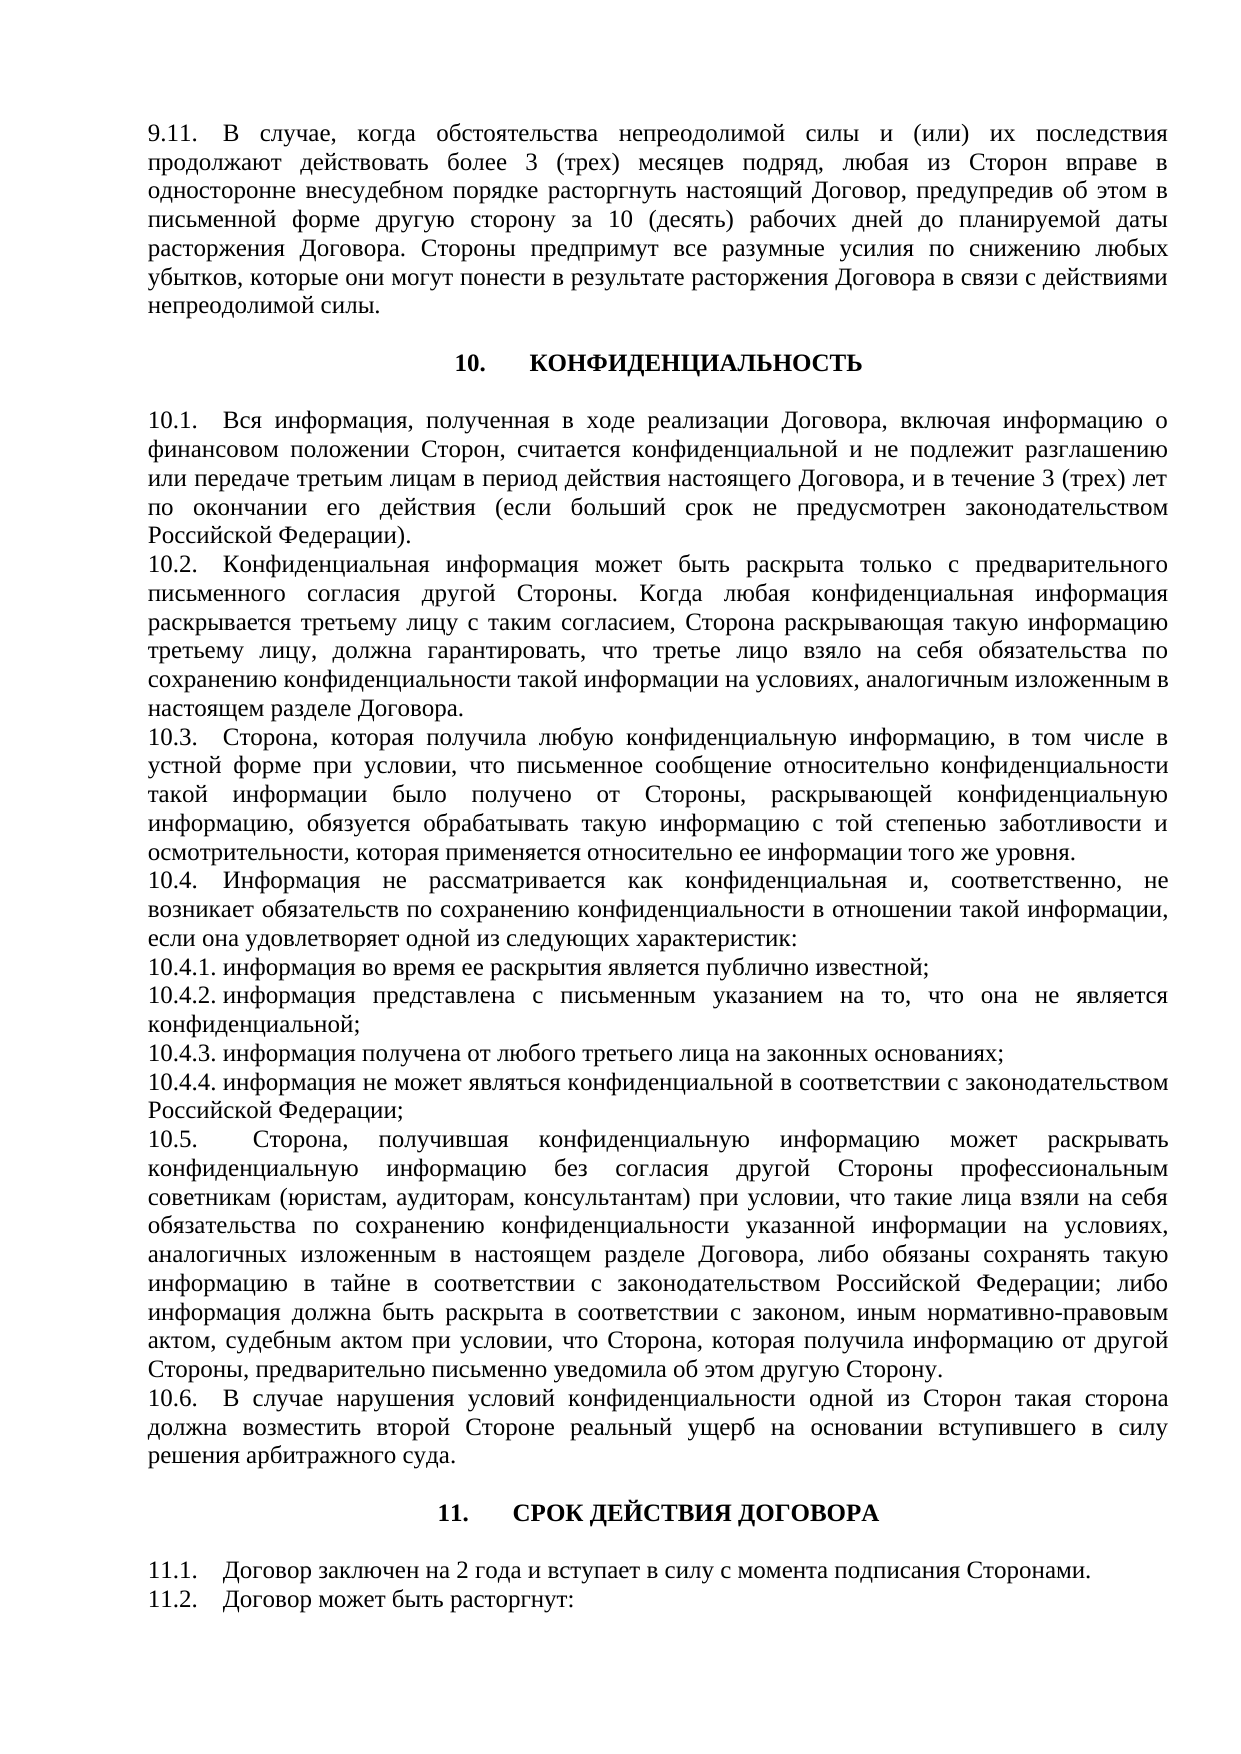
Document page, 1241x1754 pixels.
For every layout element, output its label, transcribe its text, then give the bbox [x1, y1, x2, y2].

text 10.6. В случае нарушения условий конфиденциальности одной из Сторон такая сторона должна возместить второй Стороне реальный ущерб на основании вступившего в силу решения арбитражного суда. [148, 1383, 1169, 1469]
text 10.5. Сторона, получившая конфиденциальную информацию может раскрывать конфиденциальную информацию без согласия другой Стороны профессиональным советникам (юристам, аудиторам, консультантам) при условии, что такие лица взяли на себя обязательства по сохранению конфиденциальности указанной информации на условиях, аналогичных изложенным в настоящем разделе Договора, либо обязаны сохранять такую информацию в тайне в соответствии с законодательством Российской Федерации; либо информация должна быть раскрыта в соответствии с законом, иным нормативно-правовым актом, судебным актом при условии, что Сторона, которая получила информацию от другой Стороны, предварительно письменно уведомила об этом другую Сторону. [148, 1124, 1169, 1383]
text 10.4.2. информация представлена с письменным указанием на то, что она не является конфиденциальной; [148, 981, 1169, 1038]
text 9.11. В случае, когда обстоятельства непреодолимой силы и (или) их последствия продолжают действовать более 3 (трех) месяцев подряд, любая из Сторон вправе в односторонне внесудебном порядке расторгнуть настоящий Договор, предупредив об этом в письменной форме другую сторону за 10 (десять) рабочих дней до планируемой даты расторжения Договора. Стороны предпримут все разумные усилия по снижению любых убытков, которые они могут понести в результате расторжения Договора в связи с действиями непреодолимой силы. [148, 118, 1169, 319]
text 10.4.3. информация получена от любого третьего лица на законных основаниях; [148, 1038, 1169, 1067]
text 11.2. Договор может быть расторгнут: [148, 1584, 1169, 1613]
text 10.1. Вся информация, полученная в ходе реализации Договора, включая информацию о финансовом положении Сторон, считается конфиденциальной и не подлежит разглашению или передаче третьим лицам в период действия настоящего Договора, и в течение 3 (трех) лет по окончании его действия (если больший срок не предусмотрен законодательством Российской Федерации). [148, 406, 1169, 549]
subtitle КОНФИДЕНЦИАЛЬНОСТЬ [148, 348, 1169, 377]
subtitle СРОК ДЕЙСТВИЯ ДОГОВОРА [148, 1498, 1169, 1527]
text 11.1. Договор заключен на 2 года и вступает в силу с момента подписания Сторонами. [148, 1556, 1169, 1584]
text 10.3. Сторона, которая получила любую конфиденциальную информацию, в том числе в устной форме при условии, что письменное сообщение относительно конфиденциальности такой информации было получено от Стороны, раскрывающей конфиденциальную информацию, обязуется обрабатывать такую информацию с той степенью заботливости и осмотрительности, которая применяется относительно ее информации того же уровня. [148, 722, 1169, 866]
text 10.4. Информация не рассматривается как конфиденциальная и, соответственно, не возникает обязательств по сохранению конфиденциальности в отношении такой информации, если она удовлетворяет одной из следующих характеристик: [148, 866, 1169, 952]
text 10.2. Конфиденциальная информация может быть раскрыта только с предварительного письменного согласия другой Стороны. Когда любая конфиденциальная информация раскрывается третьему лицу с таким согласием, Сторона раскрывающая такую информацию третьему лицу, должна гарантировать, что третье лицо взяло на себя обязательства по сохранению конфиденциальности такой информации на условиях, аналогичным изложенным в настоящем разделе Договора. [148, 549, 1169, 722]
text 10.4.4. информация не может являться конфиденциальной в соответствии с законодательством Российской Федерации; [148, 1067, 1169, 1124]
text 10.4.1. информация во время ее раскрытия является публично известной; [148, 952, 1169, 981]
